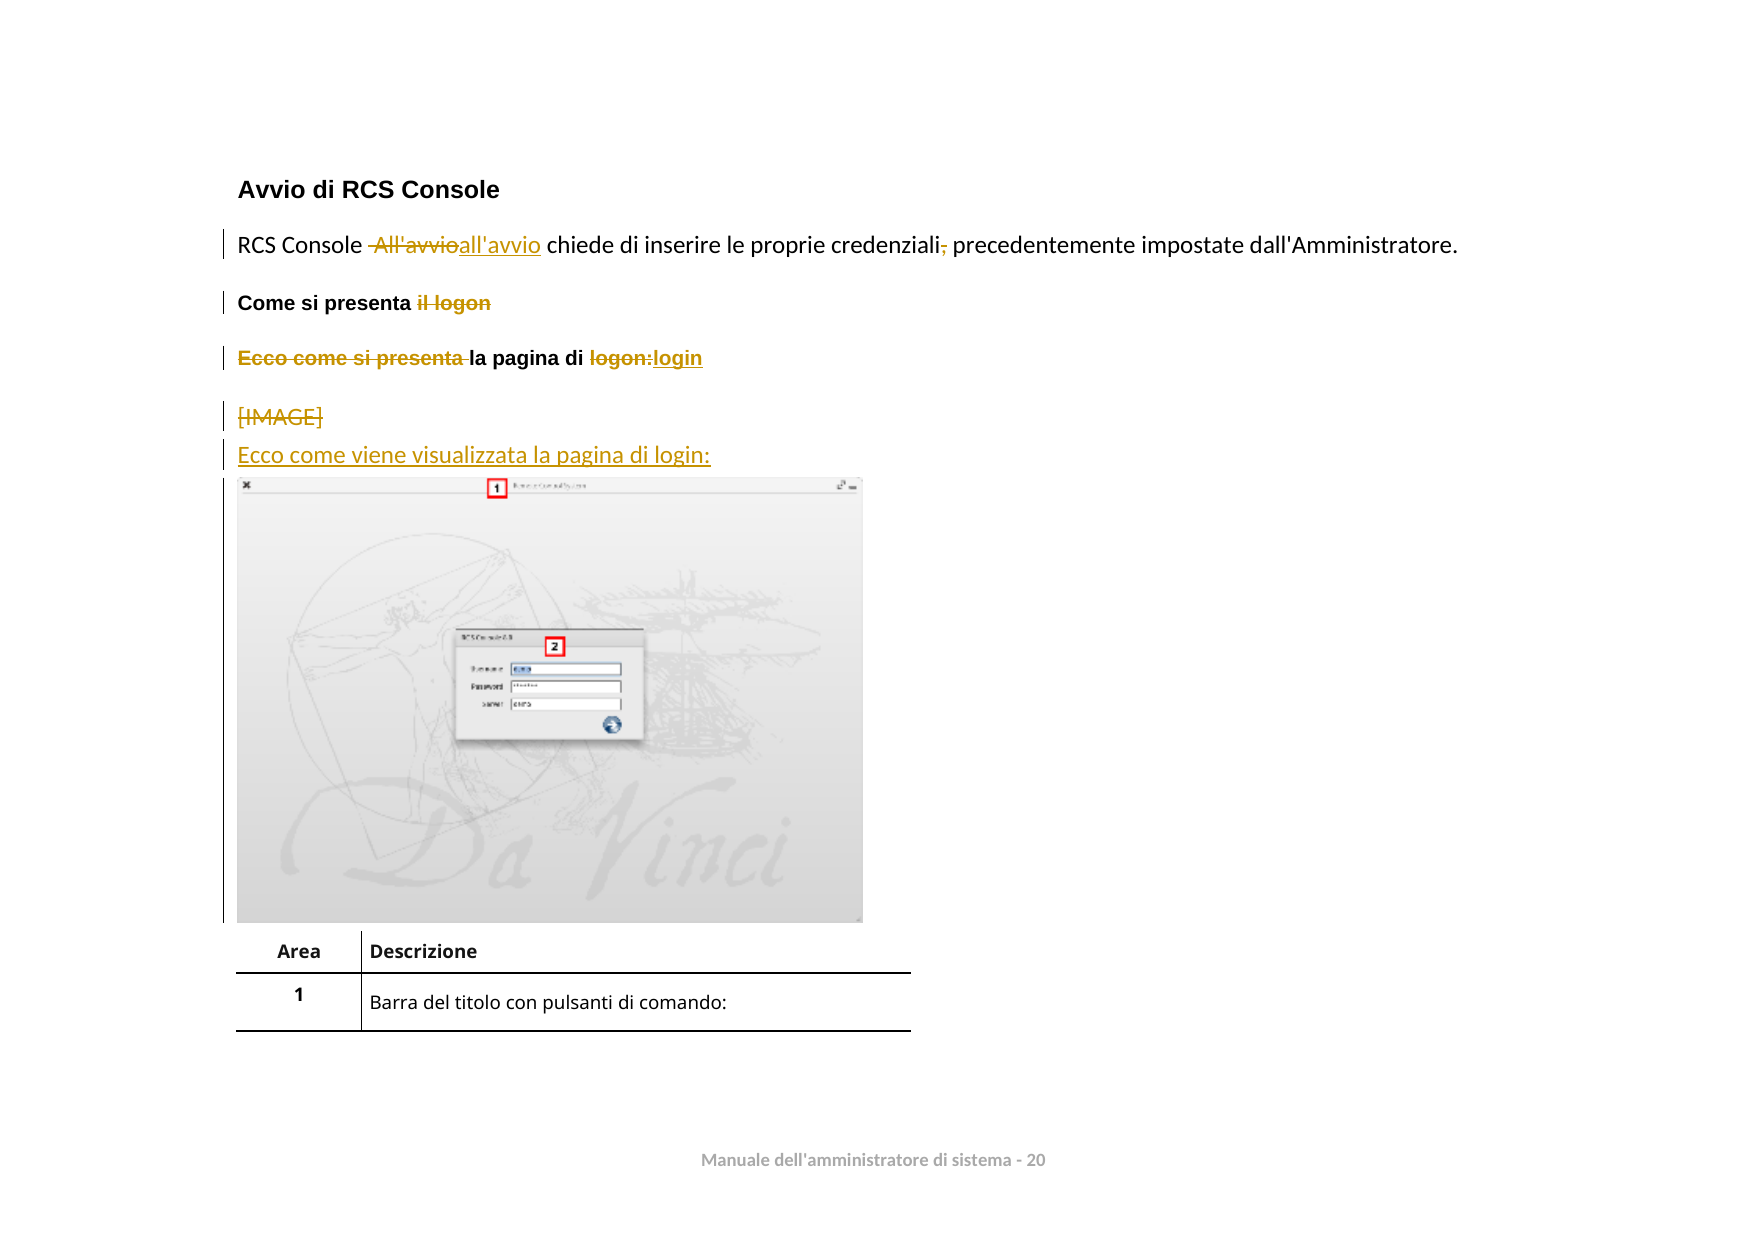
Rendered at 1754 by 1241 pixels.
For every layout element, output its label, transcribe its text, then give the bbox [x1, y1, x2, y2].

text RCS Console chiede di inserire le proprie credenziali precedentemente impostate dall'Amministratore. [237, 229, 1509, 259]
text la pagina di [237, 346, 1509, 370]
picture [237, 477, 863, 923]
table_header Area [236, 931, 361, 972]
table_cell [362, 974, 911, 1030]
text Avvio di RCS Console [237, 175, 1509, 204]
text Come si presenta [237, 291, 1509, 314]
table_cell 1 [236, 974, 361, 1030]
table_header Descrizione [362, 931, 911, 972]
